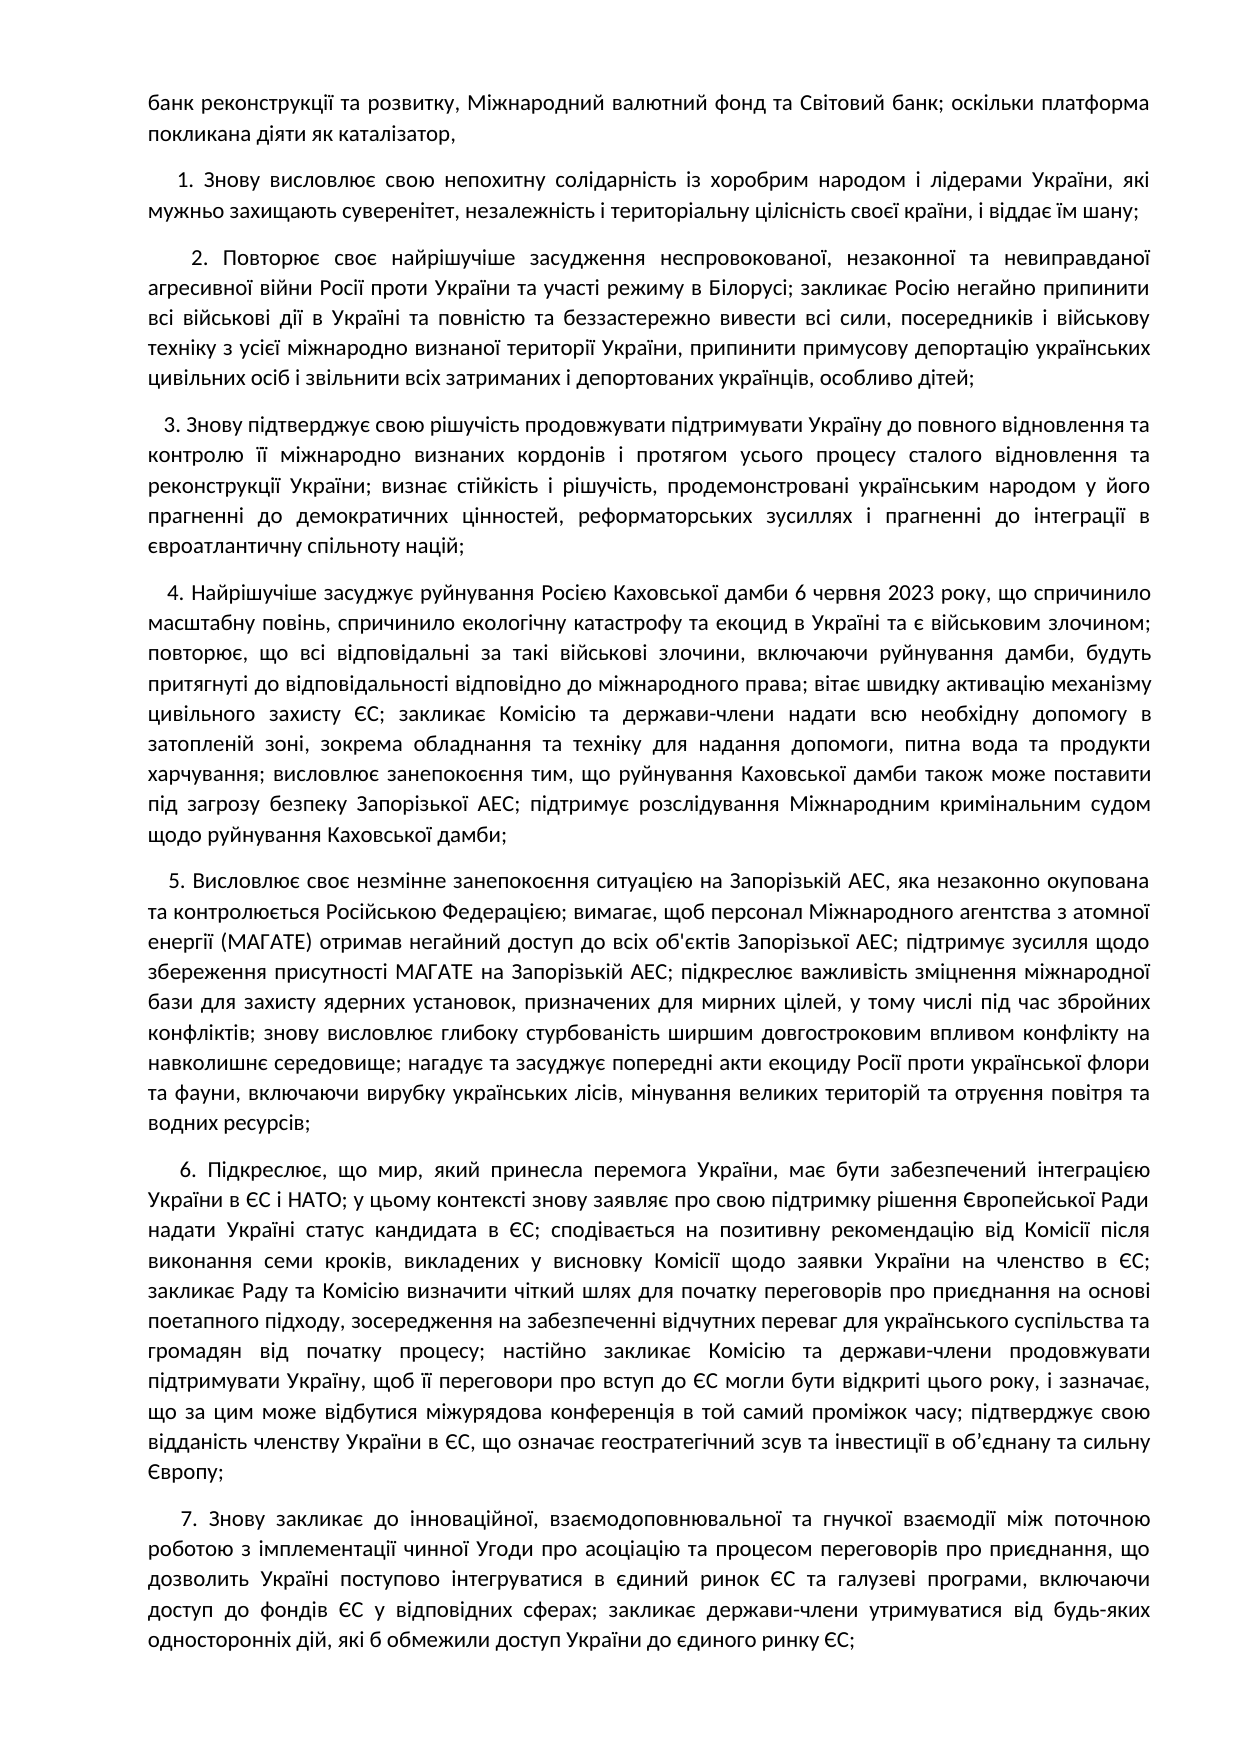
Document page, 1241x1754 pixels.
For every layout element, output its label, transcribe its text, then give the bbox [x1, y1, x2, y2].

text 7. Знову закликає до інноваційної, взаємодоповнювальної та гнучкої взаємодії між поточною роботою з імплементації чинної Угоди про асоціацію та процесом переговорів про приєднання, що дозволить Україні поступово інтегруватися в єдиний ринок ЄС та галузеві програми, включаючи доступ до фондів ЄС у відповідних сферах; закликає держави-члени утримуватися від будь-яких односторонніх дій, які б обмежили доступ України до єдиного ринку ЄС; [148, 1504, 1152, 1653]
text 2. Повторює своє найрішучіше засудження неспровокованої, незаконної та невиправданої агресивної війни Росії проти України та участі режиму в Білорусі; закликає Росію негайно припинити всі військові дії в Україні та повністю та беззастережно вивести всі сили, посередників і військову техніку з усієї міжнародно визнаної території України, припинити примусову депортацію українських цивільних осіб і звільнити всіх затриманих і депортованих українців, особливо дітей; [148, 243, 1152, 392]
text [148, 88, 1152, 147]
text 4. Найрішучіше засуджує руйнування Росією Каховської дамби 6 червня 2023 року, що спричинило масштабну повінь, спричинило екологічну катастрофу та екоцид в Україні та є військовим злочином; повторює, що всі відповідальні за такі військові злочини, включаючи руйнування дамби, будуть притягнуті до відповідальності відповідно до міжнародного права; вітає швидку активацію механізму цивільного захисту ЄС; закликає Комісію та держави-члени надати всю необхідну допомогу в затопленій зоні, зокрема обладнання та техніку для надання допомоги, питна вода та продукти харчування; висловлює занепокоєння тим, що руйнування Каховської дамби також може поставити під загрозу безпеку Запорізької АЕС; підтримує розслідування Міжнародним кримінальним судом щодо руйнування Каховської дамби; [148, 578, 1152, 848]
text 5. Висловлює своє незмінне занепокоєння ситуацією на Запорізькій АЕС, яка незаконно окупована та контролюється Російською Федерацією; вимагає, щоб персонал Міжнародного агентства з атомної енергії (МАГАТЕ) отримав негайний доступ до всіх об'єктів Запорізької АЕС; підтримує зусилля щодо збереження присутності МАГАТЕ на Запорізькій АЕС; підкреслює важливість зміцнення міжнародної бази для захисту ядерних установок, призначених для мирних цілей, у тому числі під час збройних конфліктів; знову висловлює глибоку стурбованість ширшим довгостроковим впливом конфлікту на навколишнє середовище; нагадує та засуджує попередні акти екоциду Росії проти української флори та фауни, включаючи вирубку українських лісів, мінування великих територій та отруєння повітря та водних ресурсів; [148, 867, 1152, 1136]
text 6. Підкреслює, що мир, який принесла перемога України, має бути забезпечений інтеграцією України в ЄС і НАТО; у цьому контексті знову заявляє про свою підтримку рішення Європейської Ради надати Україні статус кандидата в ЄС; сподівається на позитивну рекомендацію від Комісії після виконання семи кроків, викладених у висновку Комісії щодо заявки України на членство в ЄС; закликає Раду та Комісію визначити чіткий шлях для початку переговорів про приєднання на основі поетапного підходу, зосередження на забезпеченні відчутних переваг для українського суспільства та громадян від початку процесу; настійно закликає Комісію та держави-члени продовжувати підтримувати Україну, щоб її переговори про вступ до ЄС могли бути відкриті цього року, і зазначає, що за цим може відбутися міжурядова конференція в той самий проміжок часу; підтверджує свою відданість членству України в ЄС, що означає геостратегічний зсув та інвестиції в об’єднану та сильну Європу; [148, 1155, 1152, 1485]
text 3. Знову підтверджує свою рішучість продовжувати підтримувати Україну до повного відновлення та контролю її міжнародно визнаних кордонів і протягом усього процесу сталого відновлення та реконструкції України; визнає стійкість і рішучість, продемонстровані українським народом у його прагненні до демократичних цінностей, реформаторських зусиллях і прагненні до інтеграції в євроатлантичну спільноту націй; [148, 410, 1152, 559]
text 1. Знову висловлює свою непохитну солідарність із хоробрим народом і лідерами України, які мужньо захищають суверенітет, незалежність і територіальну цілісність своєї країни, і віддає їм шану; [148, 166, 1152, 224]
